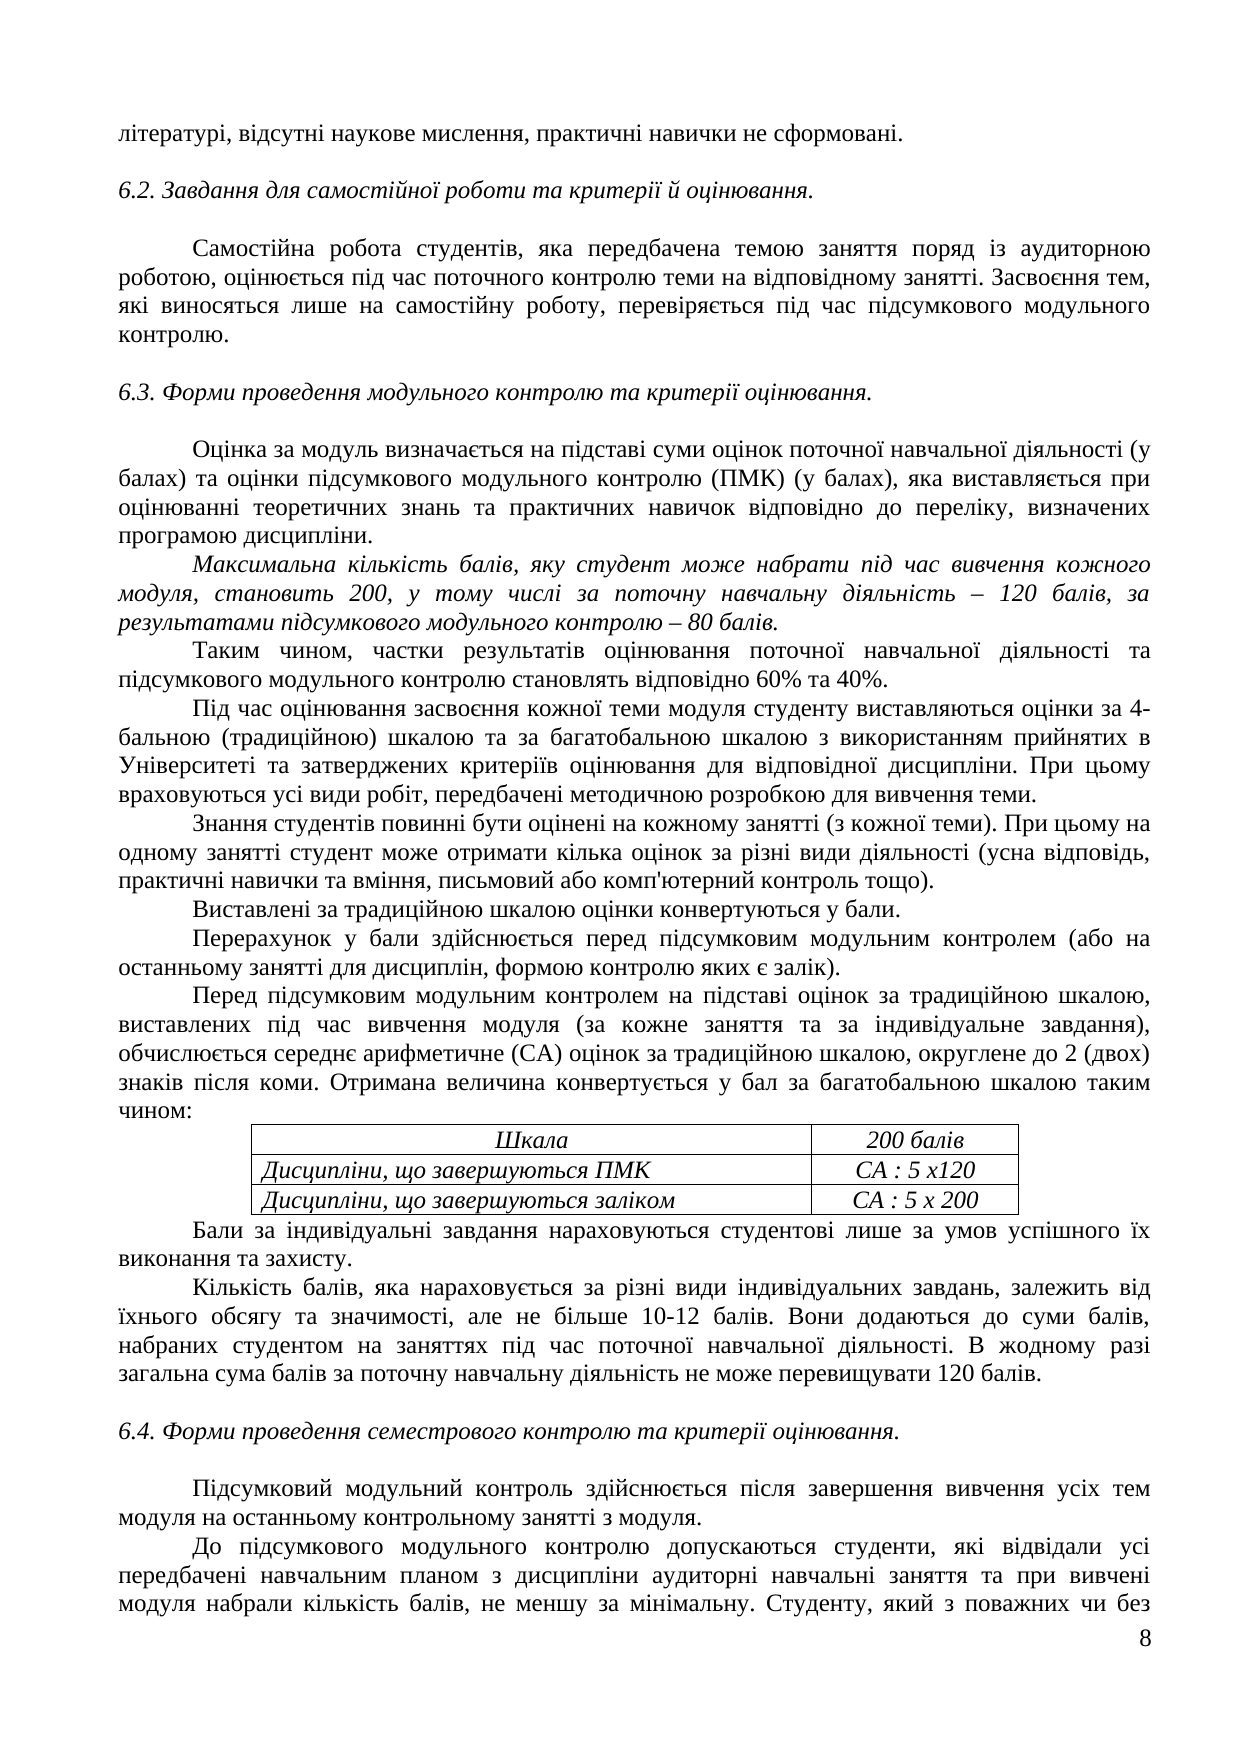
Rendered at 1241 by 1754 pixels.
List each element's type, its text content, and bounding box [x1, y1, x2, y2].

text Максимальна кількість балів, яку студент може набрати під час вивчення кожного модуля, становить 200, у тому числі за поточну навчальну діяльність – 120 балів, за результатами підсумкового модульного контролю – 80 балів. [118, 549, 1152, 636]
table_cell СА : 5 х 200 [812, 1185, 1018, 1214]
table_header 200 балів [812, 1125, 1018, 1154]
text Знання студентів повинні бути оцінені на кожному занятті (з кожної теми). При цьому на одному занятті студент може отримати кілька оцінок за різні види діяльності (усна відповідь, практичні навички та вміння, письмовий або комп'ютерний контроль тощо). [118, 808, 1152, 894]
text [118, 118, 1152, 147]
text Кількість балів, яка нараховується за різні види індивідуальних завдань, залежить від їхнього обсягу та значимості, але не більше 10-12 балів. Вони додаються до суми балів, набраних студентом на заняттях під час поточної навчальної діяльності. В жодному разі загальна сума балів за поточну навчальну діяльність не може перевищувати 120 балів. [118, 1272, 1152, 1387]
text Під час оцінювання засвоєння кожної теми модуля студенту виставляються оцінки за 4-бальною (традиційною) шкалою та за багатобальною шкалою з використанням прийнятих в Університеті та затверджених критеріїв оцінювання для відповідної дисципліни. При цьому враховуються усі види робіт, передбачені методичною розробкою для вивчення теми. [118, 693, 1152, 808]
text 6.2. Завдання для самостійної роботи та критерії й оцінювання. [118, 176, 1152, 204]
text 6.3. Форми проведення модульного контролю та критерії оцінювання. [118, 377, 1152, 406]
table_cell СА : 5 х120 [812, 1155, 1018, 1184]
text Перед підсумковим модульним контролем на підставі оцінок за традиційною шкалою, виставлених під час вивчення модуля (за кожне заняття та за індивідуальне завдання), обчислюється середнє арифметичне (СА) оцінок за традиційною шкалою, округлене до 2 (двох) знаків після коми. Отримана величина конвертується у бал за багатобальною шкалою таким чином: [118, 981, 1152, 1124]
text Таким чином, частки результатів оцінювання поточної навчальної діяльності та підсумкового модульного контролю становлять відповідно 60% та 40%. [118, 636, 1152, 693]
text Підсумковий модульний контроль здійснюється після завершення вивчення усіх тем модуля на останньому контрольному занятті з модуля. [118, 1473, 1152, 1531]
table_header Шкала [252, 1125, 811, 1154]
table_cell Дисципліни, що завершуються ПМК [252, 1155, 811, 1184]
table_cell Дисципліни, що завершуються заліком [252, 1185, 811, 1214]
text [118, 1531, 1152, 1617]
text 6.4. Форми проведення семестрового контролю та критерії оцінювання. [118, 1416, 1152, 1445]
text Виставлені за традиційною шкалою оцінки конвертуються у бали. [118, 894, 1152, 923]
text Самостійна робота студентів, яка передбачена темою заняття поряд із аудиторною роботою, оцінюється під час поточного контролю теми на відповідному занятті. Засвоєння тем, які виносяться лише на самостійну роботу, перевіряється під час підсумкового модульного контролю. [118, 233, 1152, 348]
text Оцінка за модуль визначається на підставі суми оцінок поточної навчальної діяльності (у балах) та оцінки підсумкового модульного контролю (ПМК) (у балах), яка виставляється при оцінюванні теоретичних знань та практичних навичок відповідно до переліку, визначених програмою дисципліни. [118, 434, 1152, 549]
text Бали за індивідуальні завдання нараховуються студентові лише за умов успішного їх виконання та захисту. [118, 1215, 1152, 1272]
text Перерахунок у бали здійснюється перед підсумковим модульним контролем (або на останньому занятті для дисциплін, формою контролю яких є залік). [118, 923, 1152, 981]
